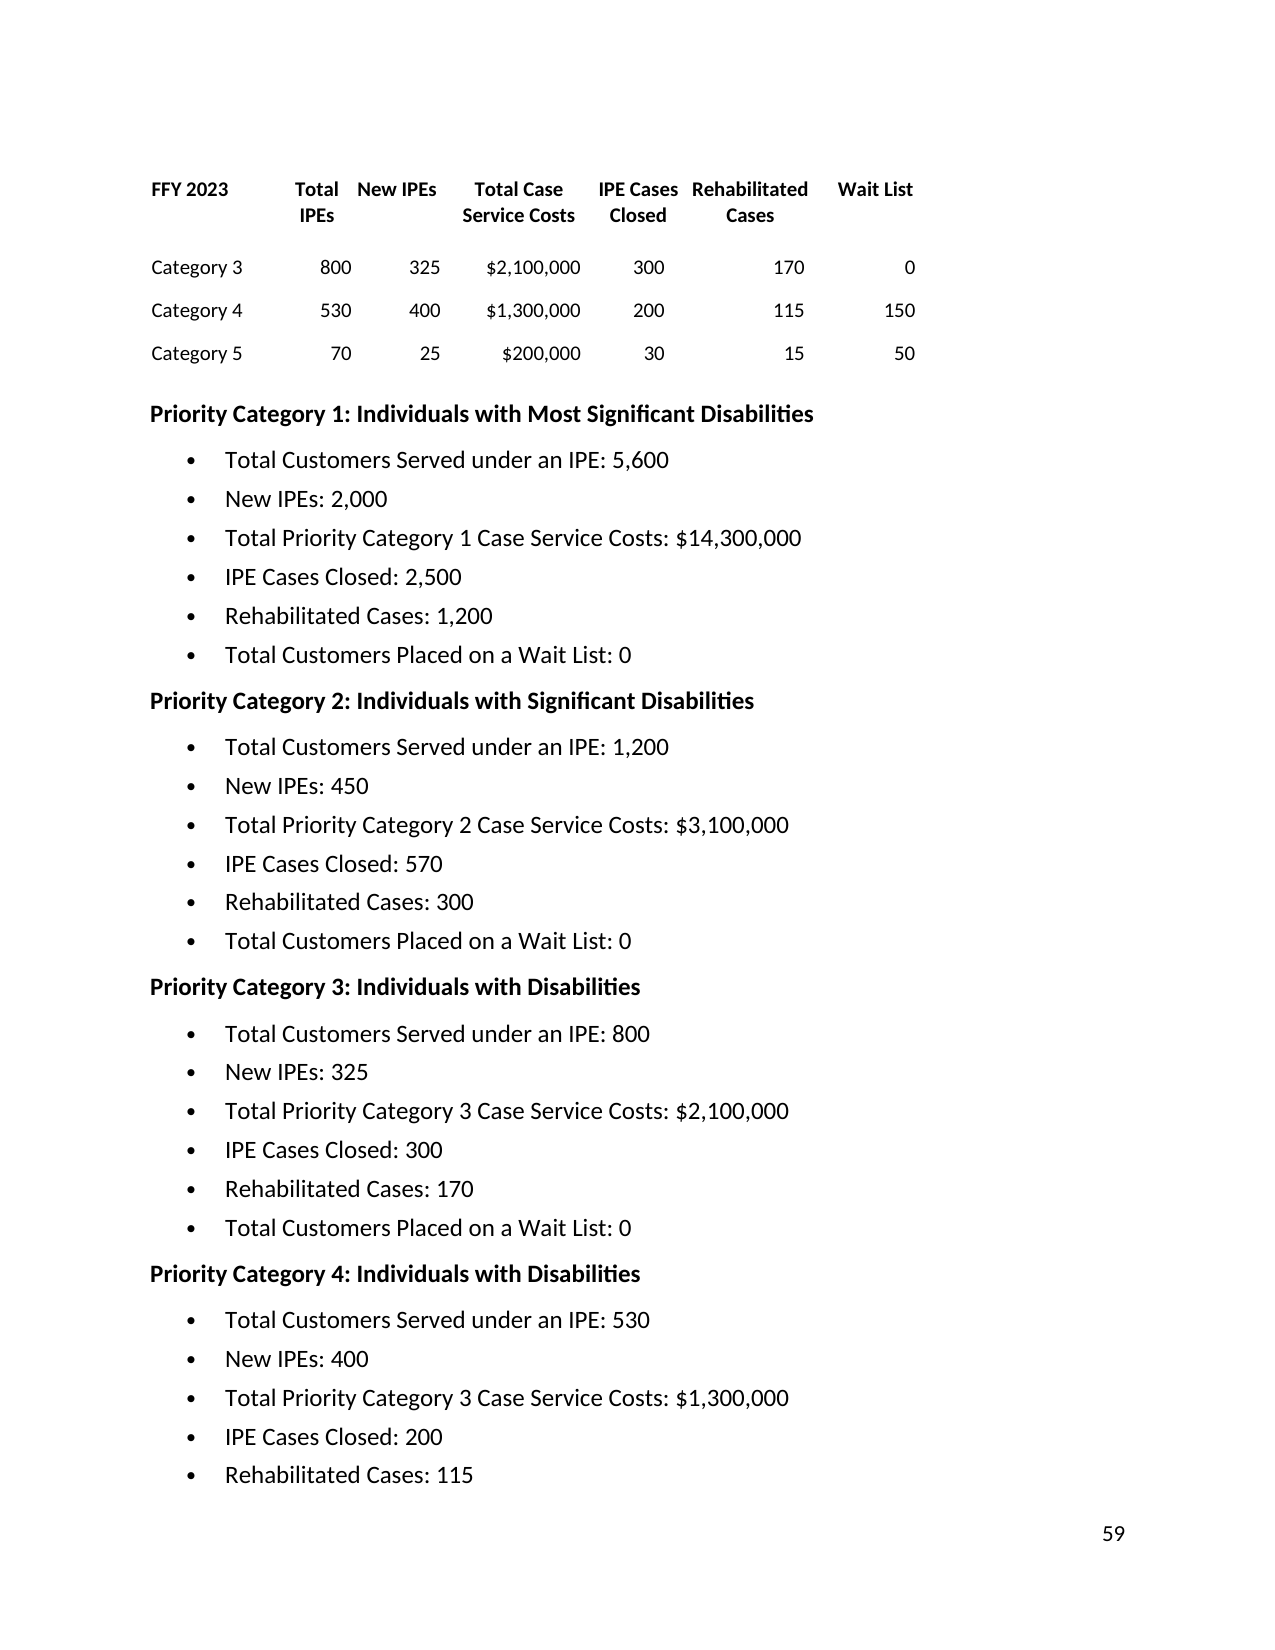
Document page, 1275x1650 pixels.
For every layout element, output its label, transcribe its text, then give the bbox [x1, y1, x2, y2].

table_cell 15 [681, 340, 819, 381]
table_cell 400 [353, 298, 440, 339]
table_cell Category 5 [152, 340, 281, 381]
list Total Customers Placed on a Wait List: 0 [187, 925, 1125, 956]
subtitle Priority Category 4: Individuals with Disabilities [150, 1258, 1125, 1289]
table_cell Category 4 [152, 298, 281, 339]
subtitle Priority Category 2: Individuals with Significant Disabilities [150, 685, 1125, 716]
table_cell 325 [353, 254, 440, 296]
list Total Priority Category 3 Case Service Costs: $2,100,000 [187, 1095, 1125, 1126]
list Rehabilitated Cases: 300 [187, 887, 1125, 917]
subtitle Priority Category 3: Individuals with Disabilities [150, 972, 1125, 1002]
list IPE Cases Closed: 2,500 [187, 561, 1125, 592]
table_header Rehabilitated Cases [681, 152, 819, 252]
list Total Priority Category 2 Case Service Costs: $3,100,000 [187, 809, 1125, 839]
list Total Customers Placed on a Wait List: 0 [187, 639, 1125, 669]
table_cell 0 [821, 254, 930, 296]
list Total Customers Served under an IPE: 5,600 [187, 444, 1125, 475]
table_cell 800 [282, 254, 352, 296]
table_cell $2,100,000 [442, 254, 595, 296]
list New IPEs: 325 [187, 1057, 1125, 1087]
table_header New IPEs [353, 152, 440, 252]
table_cell Category 3 [152, 254, 281, 296]
table_cell $1,300,000 [442, 298, 595, 339]
list Total Customers Placed on a Wait List: 0 [187, 1212, 1125, 1242]
table_header Total Case Service Costs [442, 152, 595, 252]
table_cell $200,000 [442, 340, 595, 381]
table_cell 150 [821, 298, 930, 339]
table_header FFY 2023 [152, 152, 281, 252]
table_cell 200 [597, 298, 679, 339]
list Total Priority Category 3 Case Service Costs: $1,300,000 [187, 1382, 1125, 1412]
list Total Customers Served under an IPE: 530 [187, 1304, 1125, 1335]
list Rehabilitated Cases: 1,200 [187, 600, 1125, 631]
list Rehabilitated Cases: 115 [187, 1460, 1125, 1490]
list New IPEs: 450 [187, 770, 1125, 801]
table_cell 115 [681, 298, 819, 339]
list Total Customers Served under an IPE: 800 [187, 1018, 1125, 1048]
list IPE Cases Closed: 570 [187, 848, 1125, 878]
list Rehabilitated Cases: 170 [187, 1173, 1125, 1204]
list New IPEs: 2,000 [187, 483, 1125, 514]
subtitle Priority Category 1: Individuals with Most Significant Disabilities [150, 398, 1125, 429]
table_cell 70 [282, 340, 352, 381]
table_header Total IPEs [282, 152, 352, 252]
list New IPEs: 400 [187, 1343, 1125, 1374]
table_cell 25 [353, 340, 440, 381]
table_cell 170 [681, 254, 819, 296]
table_header Wait List [821, 152, 930, 252]
list IPE Cases Closed: 200 [187, 1421, 1125, 1451]
list IPE Cases Closed: 300 [187, 1134, 1125, 1165]
table_cell 300 [597, 254, 679, 296]
table_cell 50 [821, 340, 930, 381]
table_header IPE Cases Closed [597, 152, 679, 252]
list Total Customers Served under an IPE: 1,200 [187, 731, 1125, 762]
list Total Priority Category 1 Case Service Costs: $14,300,000 [187, 522, 1125, 553]
table_cell 530 [282, 298, 352, 339]
table_cell 30 [597, 340, 679, 381]
